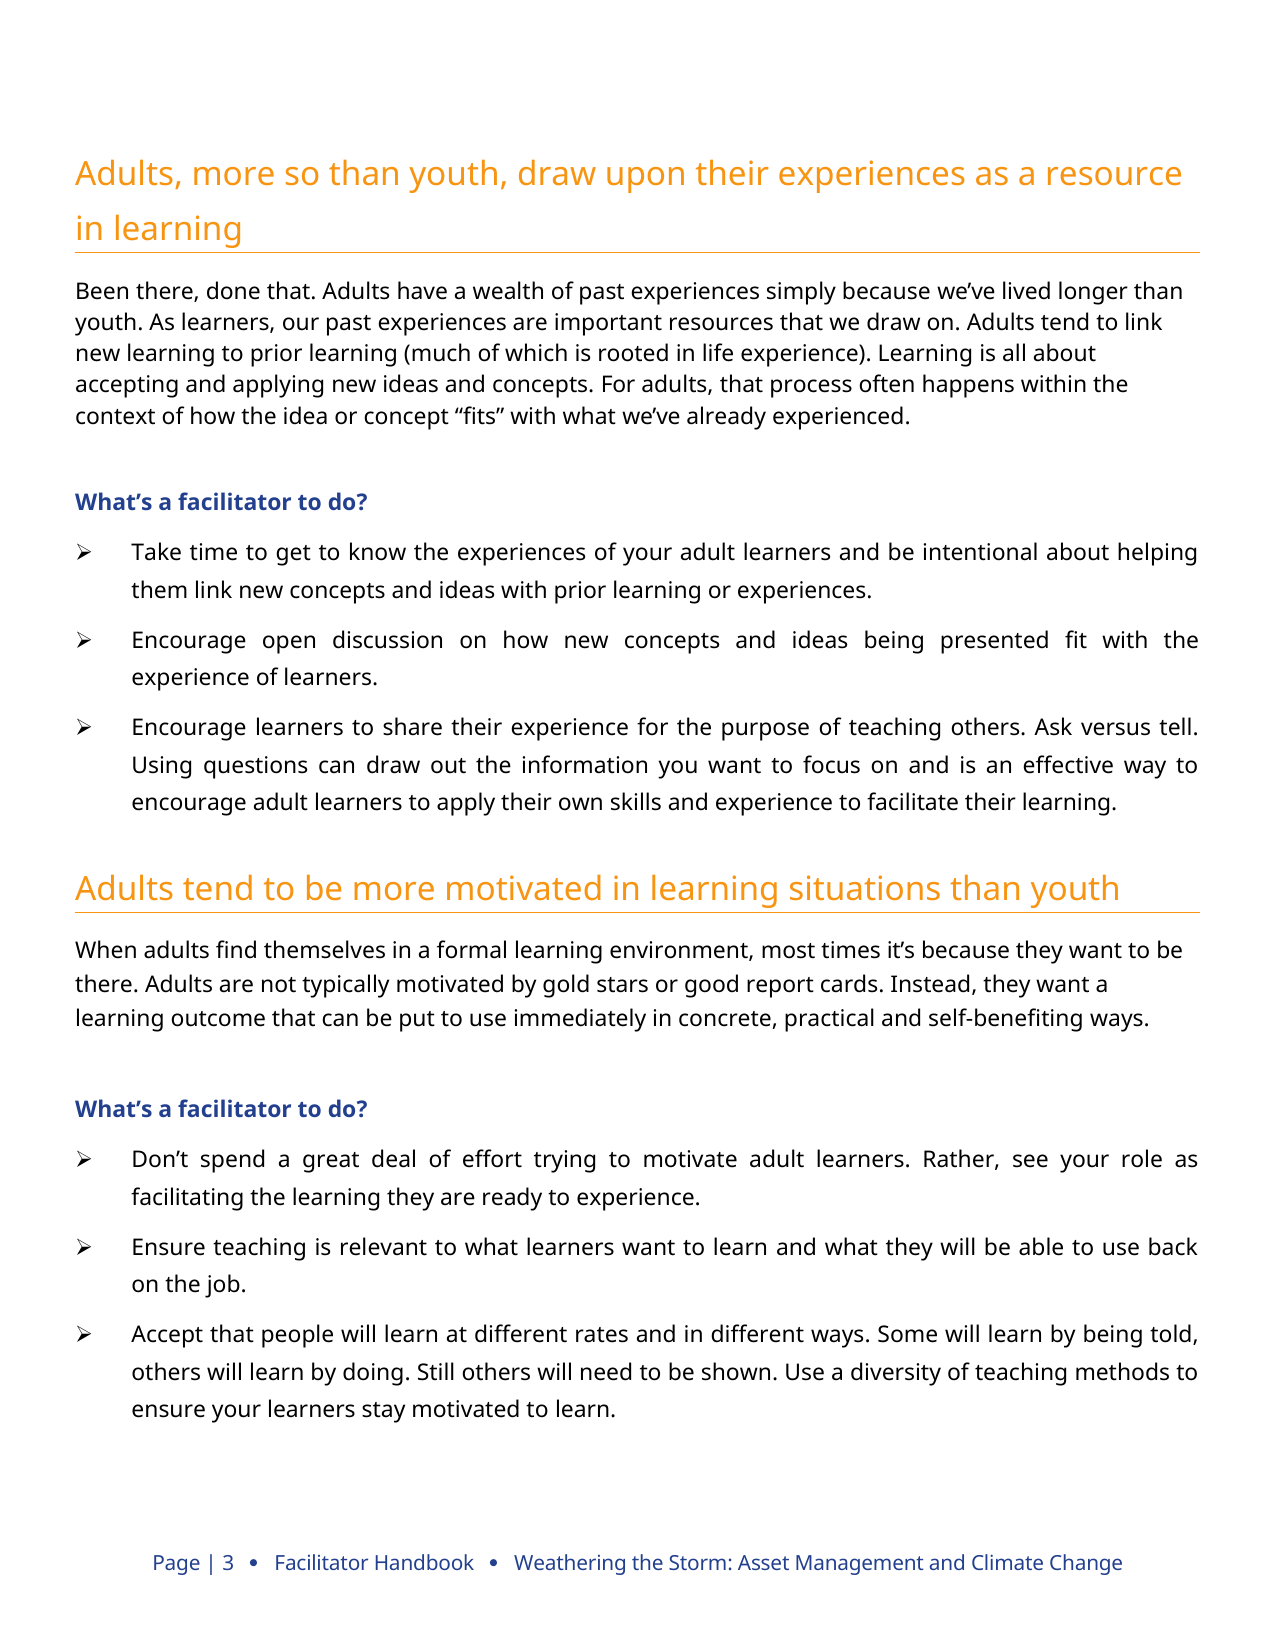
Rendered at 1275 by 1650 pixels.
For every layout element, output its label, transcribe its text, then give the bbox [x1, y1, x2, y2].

list Encourage learners to share their experience for the purpose of teaching others. Ask versus tell. Using questions can draw out the information you want to focus on and is an effective way to encourage adult learners to apply their own skills and experience to facilitate their learning. [75, 711, 1200, 818]
text What’s a facilitator to do? [75, 486, 1200, 518]
list Accept that people will learn at different rates and in different ways. Some will learn by being told, others will learn by doing. Still others will need to be shown. Use a diversity of teaching methods to ensure your learners stay motivated to learn. [75, 1318, 1200, 1424]
subtitle Adults, more so than youth, draw upon their experiences as a resource in learning [75, 150, 1200, 252]
list Ensure teaching is relevant to what learners want to learn and what they will be able to use back on the job. [75, 1230, 1200, 1299]
list Take time to get to know the experiences of your adult learners and be intentional about helping them link new concepts and ideas with prior learning or experiences. [75, 536, 1200, 605]
text What’s a facilitator to do? [75, 1093, 1200, 1124]
list Don’t spend a great deal of effort trying to motivate adult learners. Rather, see your role as facilitating the learning they are ready to experience. [75, 1143, 1200, 1212]
text When adults find themselves in a formal learning environment, most times it’s because they want to be there. Adults are not typically motivated by gold stars or good report cards. Instead, they want a learning outcome that can be put to use immediately in concrete, practical and self-benefiting ways. [75, 934, 1200, 1033]
subtitle Adults tend to be more motivated in learning situations than youth [75, 864, 1200, 912]
list Encourage open discussion on how new concepts and ideas being presented fit with the experience of learners. [75, 624, 1200, 693]
text Been there, done that. Adults have a wealth of past experiences simply because we’ve lived longer than youth. As learners, our past experiences are important resources that we draw on. Adults tend to link new learning to prior learning (much of which is rooted in life experience). Learning is all about accepting and applying new ideas and concepts. For adults, that process often happens within the context of how the idea or concept “fits” with what we’ve already experienced. [75, 274, 1200, 431]
